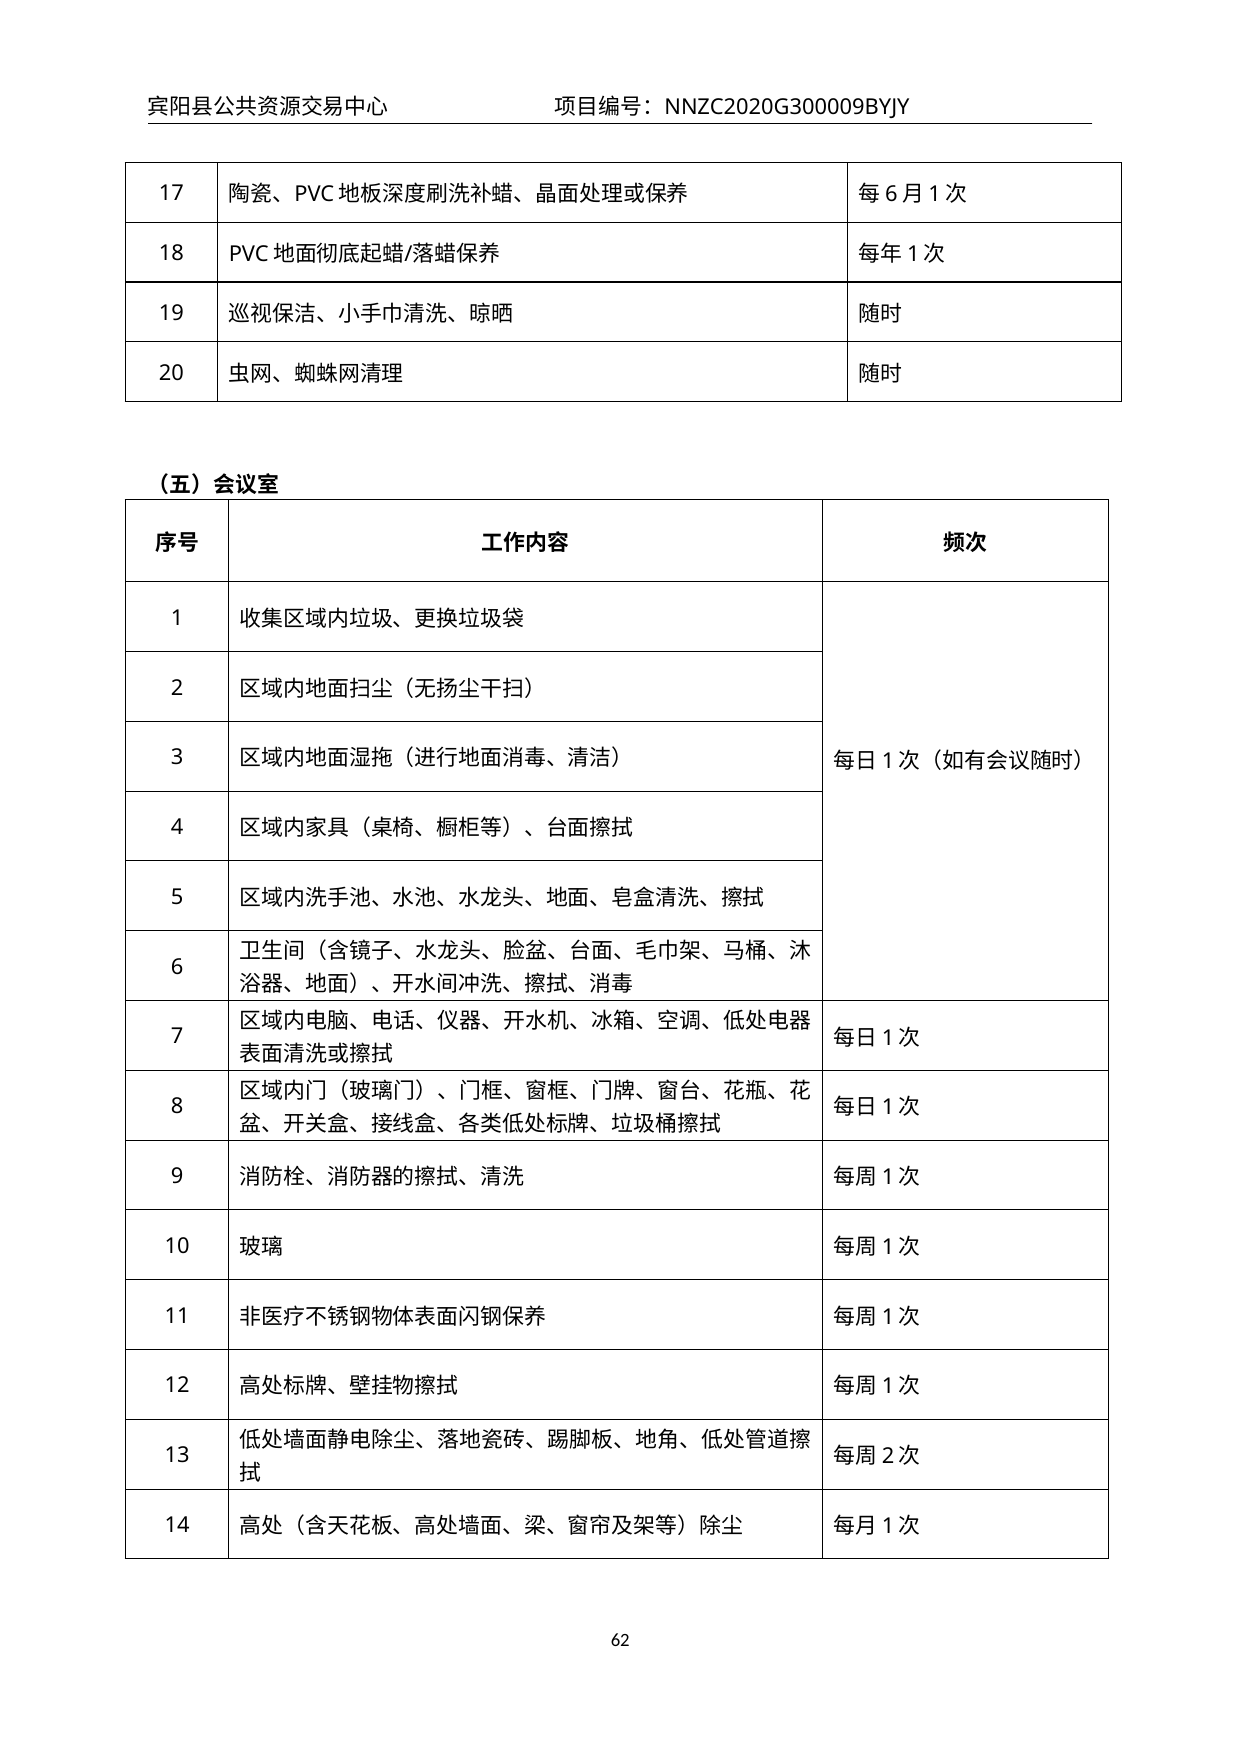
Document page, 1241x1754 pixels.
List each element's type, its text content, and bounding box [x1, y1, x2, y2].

table_cell 10 [126, 1210, 228, 1279]
table_cell 高处（含天花板、高处墙面、梁、窗帘及架等）除尘 [229, 1490, 822, 1558]
table_cell 区域内地面扫尘（无扬尘干扫） [229, 652, 822, 721]
table_cell 7 [126, 1001, 228, 1070]
table_cell 每周1次 [823, 1280, 1108, 1349]
table_cell 非医疗不锈钢物体表面闪钢保养 [229, 1280, 822, 1349]
table_cell 低处墙面静电除尘、落地瓷砖、踢脚板、地角、低处管道擦拭 [229, 1420, 822, 1488]
table_cell 每周1次 [823, 1141, 1108, 1209]
table_cell 11 [126, 1280, 228, 1349]
table_cell 巡视保洁、小手巾清洗、晾晒 [218, 283, 847, 341]
table_cell 每月1次 [823, 1490, 1108, 1558]
table_cell 玻璃 [229, 1210, 822, 1279]
table_cell 收集区域内垃圾、更换垃圾袋 [229, 582, 822, 651]
table_cell 消防栓、消防器的擦拭、清洗 [229, 1141, 822, 1209]
table_cell 区域内门（玻璃门）、门框、窗框、门牌、窗台、花瓶、花盆、开关盒、接线盒、各类低处标牌、垃圾桶擦拭 [229, 1071, 822, 1139]
table_cell 虫网、蜘蛛网清理 [218, 342, 847, 401]
table_cell 4 [126, 792, 228, 860]
table_cell 17 [126, 163, 217, 222]
table_cell 12 [126, 1350, 228, 1419]
table_cell 每周2次 [823, 1420, 1108, 1488]
table_cell 3 [126, 722, 228, 791]
table_cell 14 [126, 1490, 228, 1558]
table_cell 每6月1次 [848, 163, 1121, 222]
table_cell 6 [126, 931, 228, 1000]
table_cell PVC地面彻底起蜡/落蜡保养 [218, 223, 847, 281]
table_cell 陶瓷、PVC地板深度刷洗补蜡、晶面处理或保养 [218, 163, 847, 222]
table_header 频次 [823, 500, 1108, 581]
text （五）会议室 [148, 467, 1092, 499]
table_cell 19 [126, 283, 217, 341]
table_cell 区域内洗手池、水池、水龙头、地面、皂盒清洗、擦拭 [229, 861, 822, 930]
table_cell 13 [126, 1420, 228, 1488]
table_header 工作内容 [229, 500, 822, 581]
table_cell 区域内家具（桌椅、橱柜等）、台面擦拭 [229, 792, 822, 860]
table_cell 8 [126, 1071, 228, 1139]
table_cell 20 [126, 342, 217, 401]
table_cell 1 [126, 582, 228, 651]
table_cell 每年1次 [848, 223, 1121, 281]
table_cell 每日1次（如有会议随时） [823, 582, 1108, 1000]
table_cell 每日1次 [823, 1071, 1108, 1139]
table_cell 每周1次 [823, 1210, 1108, 1279]
table_cell 2 [126, 652, 228, 721]
table_cell 卫生间（含镜子、水龙头、脸盆、台面、毛巾架、马桶、沐浴器、地面）、开水间冲洗、擦拭、消毒 [229, 931, 822, 1000]
table_cell 9 [126, 1141, 228, 1209]
table_cell 区域内地面湿拖（进行地面消毒、清洁） [229, 722, 822, 791]
table_cell 区域内电脑、电话、仪器、开水机、冰箱、空调、低处电器表面清洗或擦拭 [229, 1001, 822, 1070]
table_cell 高处标牌、壁挂物擦拭 [229, 1350, 822, 1419]
table_cell 每周1次 [823, 1350, 1108, 1419]
table_cell 5 [126, 861, 228, 930]
table_cell 每日1次 [823, 1001, 1108, 1070]
table_header 序号 [126, 500, 228, 581]
table_cell 18 [126, 223, 217, 281]
table_cell 随时 [848, 283, 1121, 341]
table_cell 随时 [848, 342, 1121, 401]
